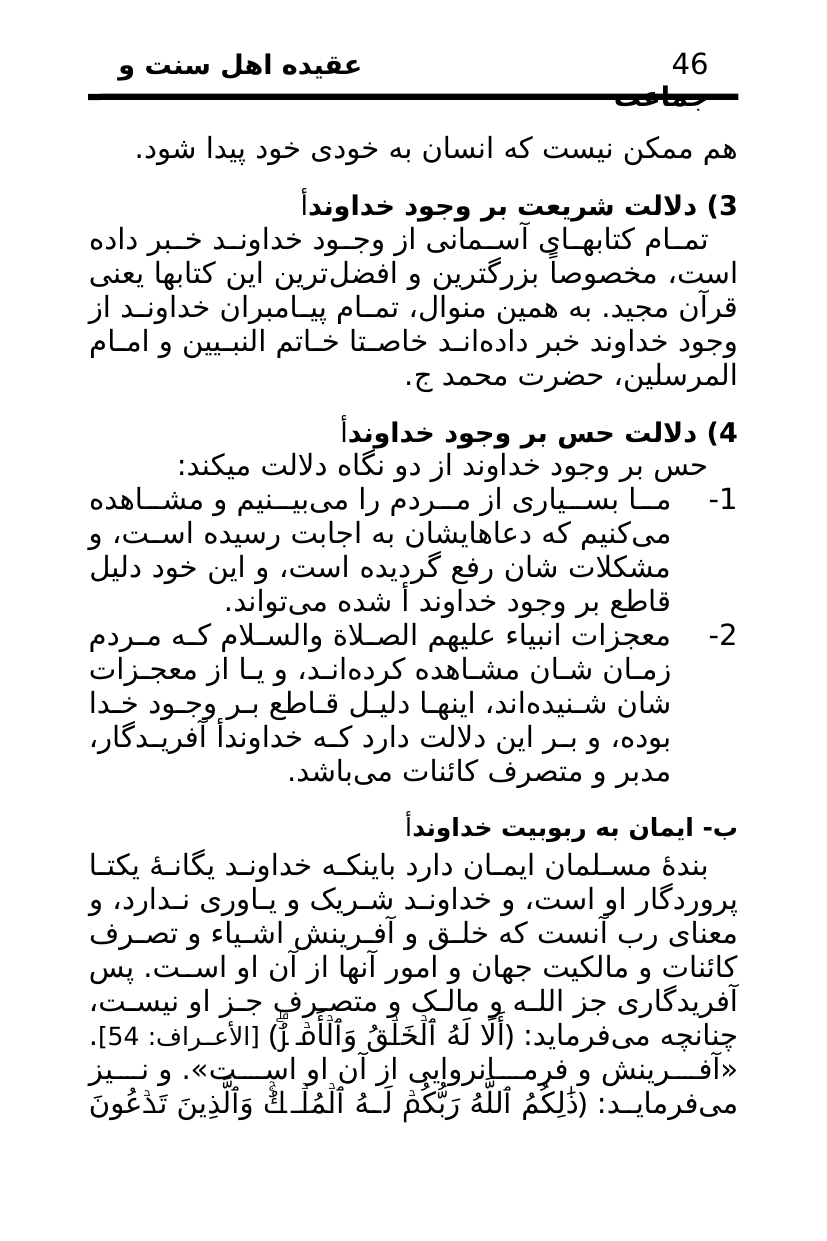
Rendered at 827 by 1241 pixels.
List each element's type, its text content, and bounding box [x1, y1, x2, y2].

text 3) دلالت شریعت بر وجود خداوندأ [89, 191, 738, 222]
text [89, 848, 738, 1120]
list معجزات انبیاء علیهم الصلاة والسلام که مردم زمان شان مشاهده کرده‌اند، و یا از معجزات شان شنیده‌اند، اینها دلیل قاطع بر وجود خدا بوده، و بر این دلالت دارد که خداوندأ آفریدگار، مدبر و متصرف کائنات می‌باشد. [89, 618, 708, 788]
text تمام کتابهای آسمانی از وجود خداوند خبر داده است، مخصوصاً بزرگترین و افضل‌ترین این کتابها یعنی قرآن مجید. به همین منوال، تمام پیامبران خداوند از وجود خداوند خبر داده‌اند خاصتا خاتم النبیین و امام المرسلین، حضرت محمد ج. [89, 222, 738, 392]
text 4) دلالت حس بر وجود خداوندأ [89, 417, 738, 448]
list ما بسیاری از مردم را می‌بینیم و مشاهده می‌کنیم که دعاهایشان به اجابت رسیده است، و مشکلات شان رفع گردیده است، و این خود دلیل قاطع بر وجود خداوند أ شده می‌تواند. [89, 482, 708, 618]
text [89, 132, 738, 166]
text حس بر وجود خداوند از دو نگاه دلالت میکند: [89, 448, 738, 482]
text ب- ایمان به ربوبیت خداوندأ [89, 813, 738, 842]
